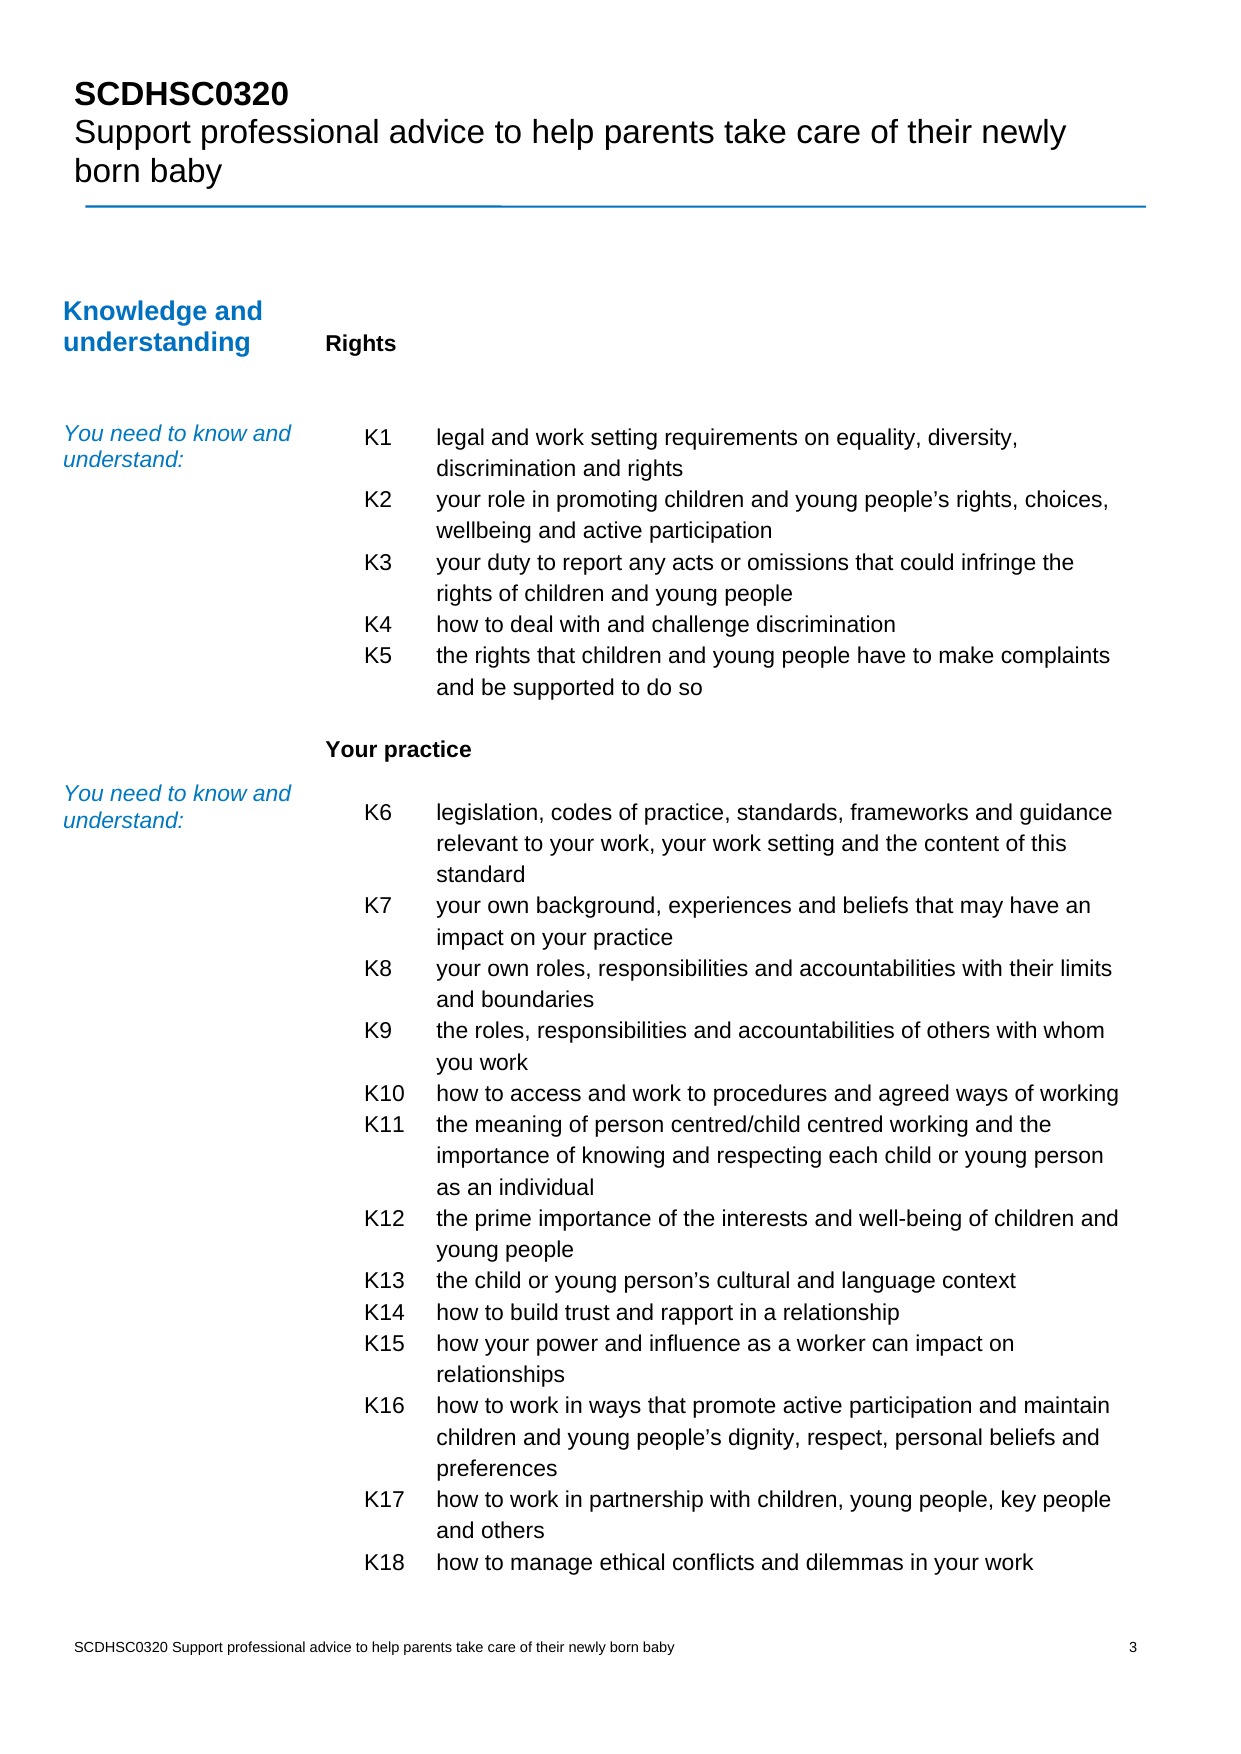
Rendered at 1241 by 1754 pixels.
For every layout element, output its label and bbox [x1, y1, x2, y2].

table_header [52, 295, 314, 1583]
table_header [314, 295, 1137, 1583]
